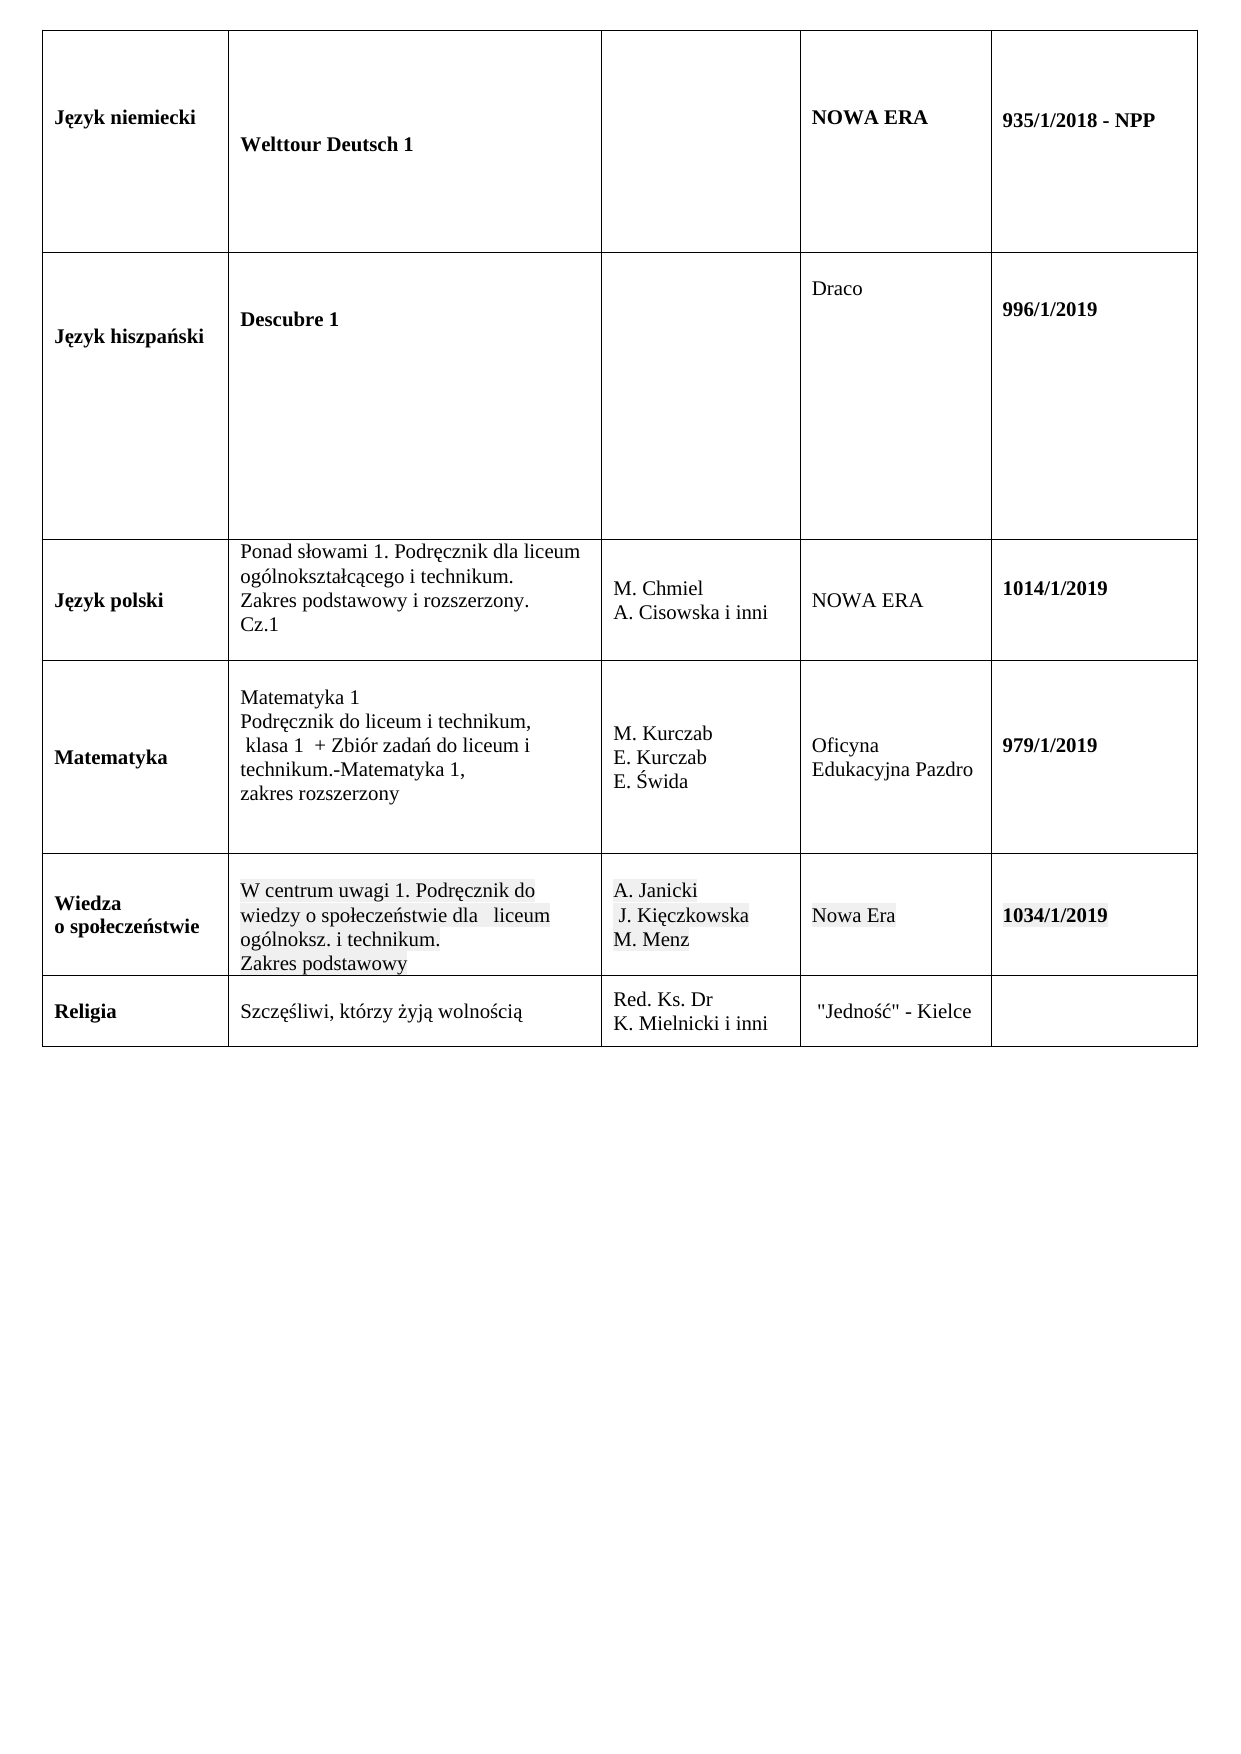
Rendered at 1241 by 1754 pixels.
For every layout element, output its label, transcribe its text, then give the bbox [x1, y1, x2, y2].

table_cell 1014/1/2019 [992, 540, 1197, 660]
table_cell Red. Ks. Dr K. Mielnicki i inni [602, 976, 800, 1046]
table_cell 935/1/2018 - NPP [992, 31, 1197, 252]
table_cell "Jedność" - Kielce [801, 976, 991, 1046]
table_cell Oficyna Edukacyjna Pazdro [801, 661, 991, 853]
table_cell NOWA ERA [801, 540, 991, 660]
table_cell Welttour Deutsch 1 [229, 31, 601, 252]
table_cell [992, 976, 1197, 1046]
table_cell Draco [801, 253, 991, 538]
table_cell A. Janicki J. Kięczkowska M. Menz [602, 854, 800, 975]
table_cell [602, 31, 800, 252]
table_cell Matematyka [43, 661, 228, 853]
table_cell Język niemiecki [43, 31, 228, 252]
table_cell Język polski [43, 540, 228, 660]
table_cell M. Kurczab E. Kurczab E. Świda [602, 661, 800, 853]
table_cell Język hiszpański [43, 253, 228, 538]
table_cell Descubre 1 [229, 253, 601, 538]
table_cell NOWA ERA [801, 31, 991, 252]
table_cell Szczęśliwi, którzy żyją wolnością [229, 976, 601, 1046]
table_cell Wiedza o społeczeństwie [43, 854, 228, 975]
table_cell 996/1/2019 [992, 253, 1197, 538]
table_cell M. Chmiel A. Cisowska i inni [602, 540, 800, 660]
table_cell 1034/1/2019 [992, 854, 1197, 975]
table_cell Matematyka 1 Podręcznik do liceum i technikum, klasa 1 + Zbiór zadań do liceum i technikum.-Matematyka 1, zakres rozszerzony [229, 661, 601, 853]
table_cell Religia [43, 976, 228, 1046]
table_cell 979/1/2019 [992, 661, 1197, 853]
table_cell Ponad słowami 1. Podręcznik dla liceum ogólnokształcącego i technikum. Zakres podstawowy i rozszerzony. Cz.1 [229, 540, 601, 660]
table_cell W centrum uwagi 1. Podręcznik do wiedzy o społeczeństwie dla liceum ogólnoksz. i technikum. Zakres podstawowy [229, 854, 601, 975]
table_cell Nowa Era [801, 854, 991, 975]
table_cell [602, 253, 800, 538]
